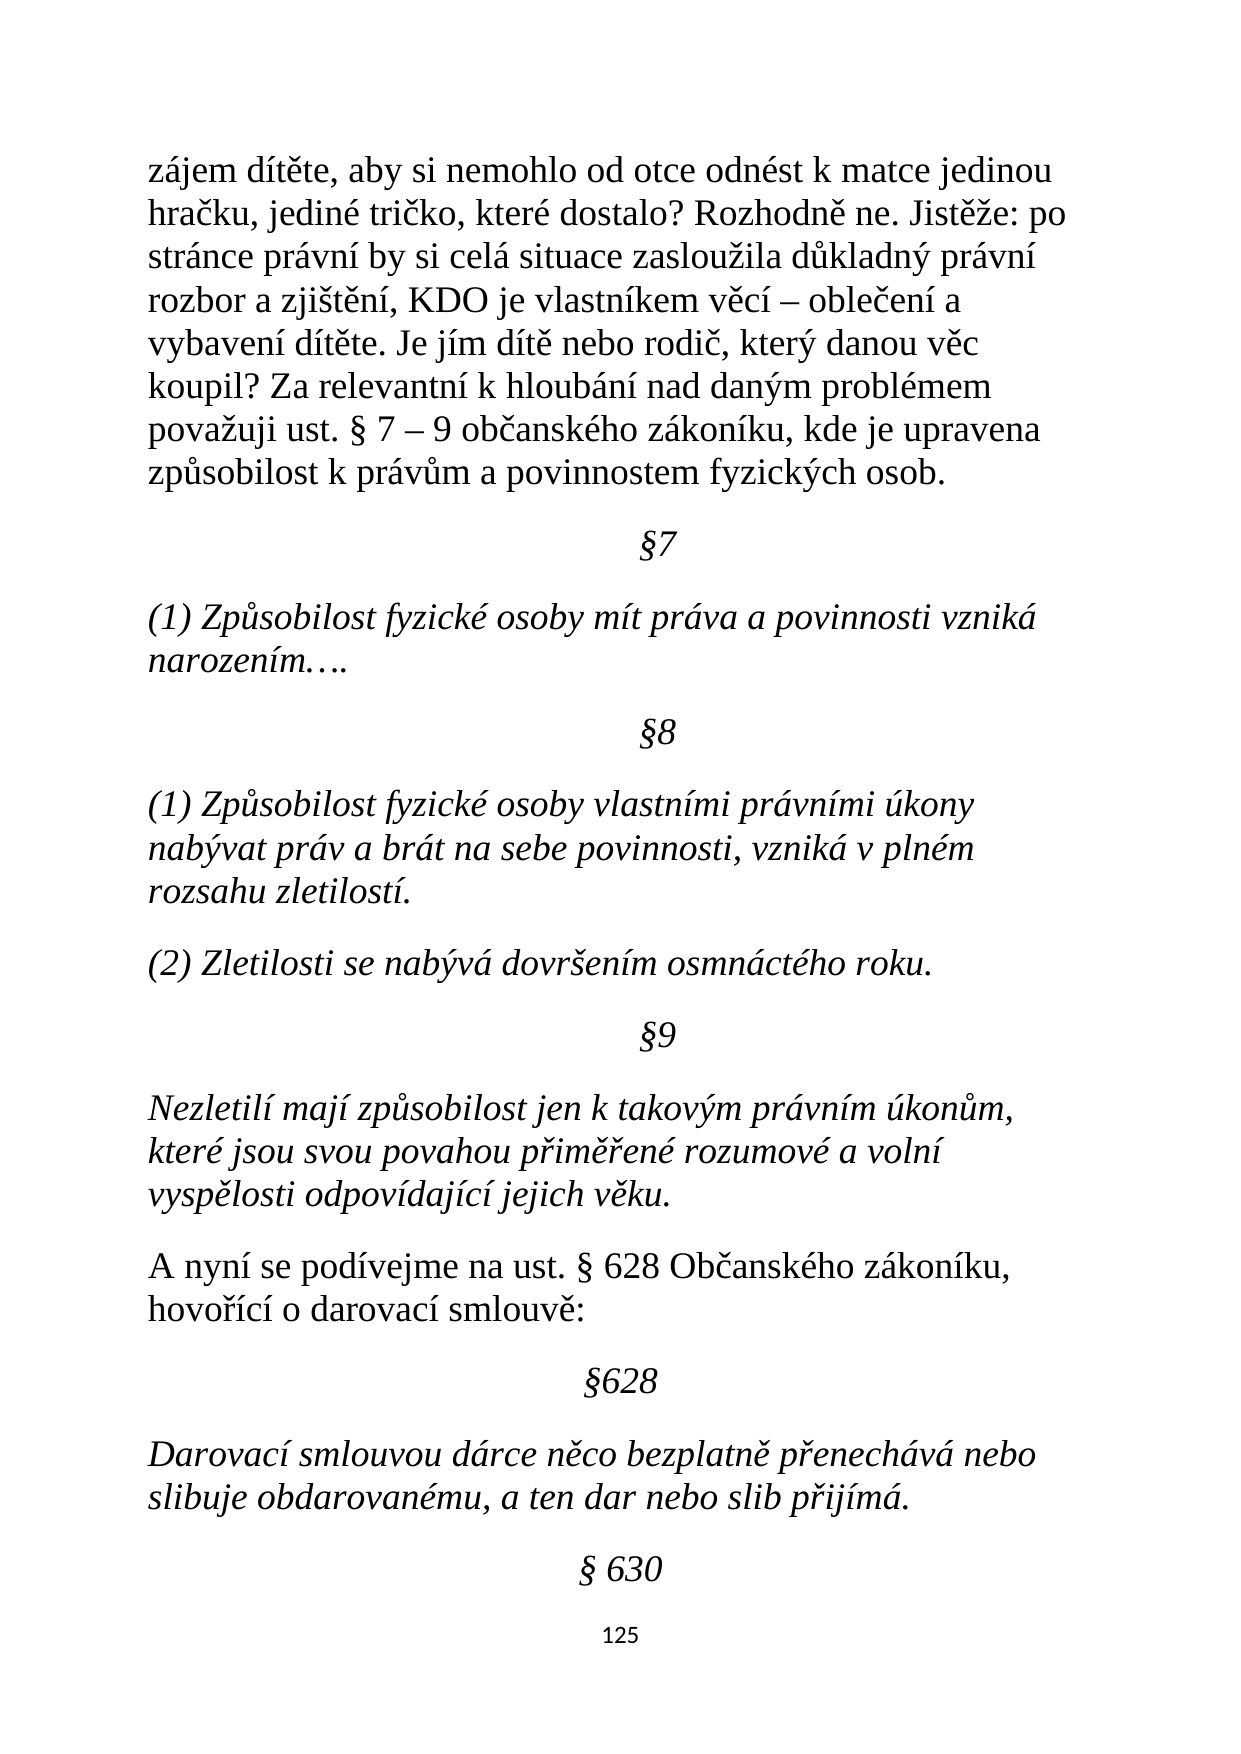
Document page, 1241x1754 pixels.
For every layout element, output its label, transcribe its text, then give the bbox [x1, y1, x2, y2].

text (1) Způsobilost fyzické osoby vlastními právními úkony nabývat práv a brát na sebe povinnosti, vzniká v plném rozsahu zletilostí. [148, 782, 1093, 911]
text (1) Způsobilost fyzické osoby mít práva a povinnosti vzniká narozením…. [148, 594, 1093, 680]
text §628 [148, 1359, 1093, 1402]
text §7 [148, 522, 1093, 565]
text §8 [148, 709, 1093, 753]
list Nezletilí mají způsobilost jen k takovým právním úkonům, které jsou svou povahou přiměřené rozumové a volní vyspělosti odpovídající jejich věku. [148, 1085, 1093, 1214]
text Darovací smlouvou dárce něco bezplatně přenechává nebo slibuje obdarovanému, a ten dar nebo slib přijímá. [148, 1431, 1093, 1517]
text §9 [221, 1013, 1093, 1056]
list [148, 148, 1093, 493]
text (2) Zletilosti se nabývá dovršením osmnáctého roku. [148, 940, 1093, 983]
text A nyní se podívejme na ust. § 628 Občanského zákoníku, hovořící o darovací smlouvě: [148, 1243, 1093, 1330]
text § 630 [148, 1547, 1093, 1590]
